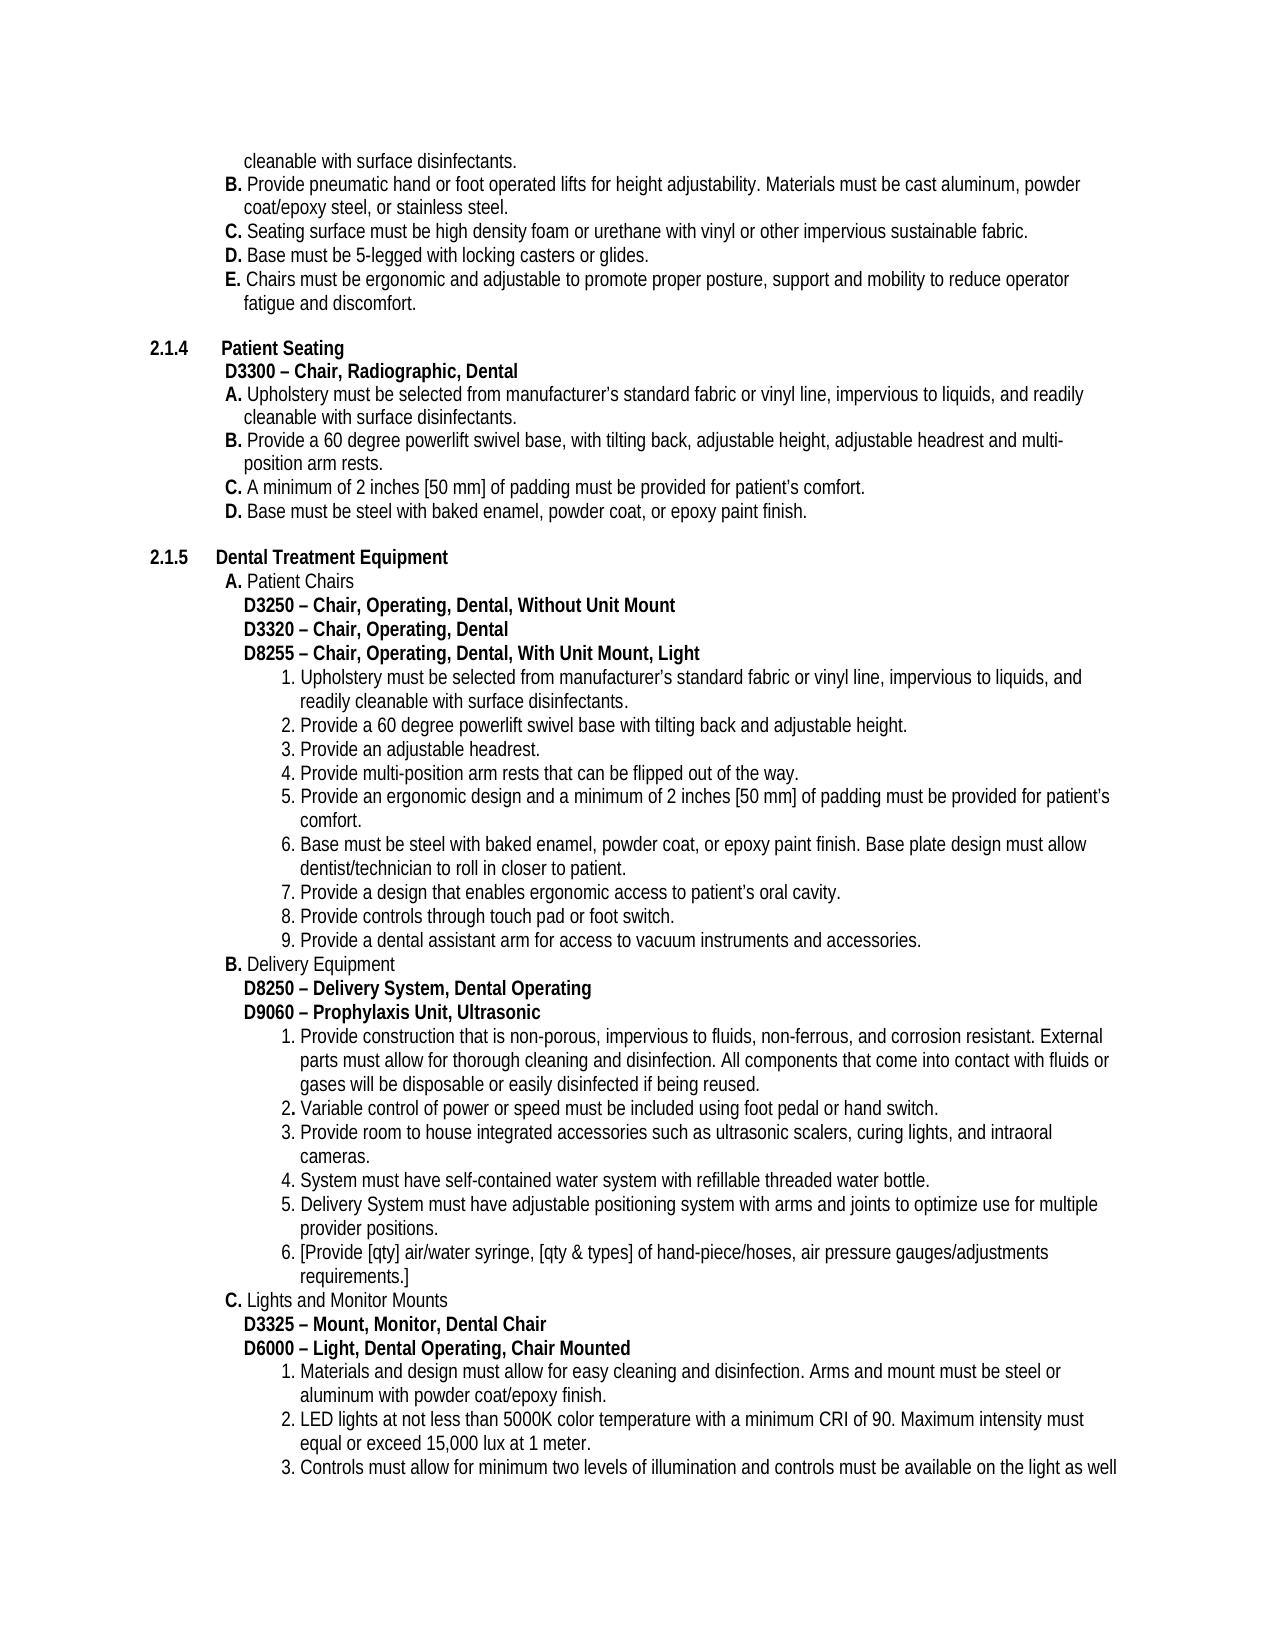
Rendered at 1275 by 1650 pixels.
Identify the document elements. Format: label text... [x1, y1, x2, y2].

list D8250 – Delivery System, Dental Operating [225, 976, 1125, 1000]
list A. Patient Chairs [225, 569, 1125, 593]
list D3250 – Chair, Operating, Dental, Without Unit Mount [244, 593, 1125, 617]
list 1. Provide construction that is non-porous, impervious to fluids, non-ferrous, and corrosion resistant. External parts must allow for thorough cleaning and disinfection. All components that come into contact with fluids or gases will be disposable or easily disinfected if being reused. [281, 1024, 1125, 1096]
list 3. Provide room to house integrated accessories such as ultrasonic scalers, curing lights, and intraoral cameras. [281, 1120, 1125, 1168]
list 1. Upholstery must be selected from manufacturer’s standard fabric or vinyl line, impervious to liquids, and readily cleanable with surface disinfectants. [281, 664, 1125, 712]
list D3320 – Chair, Operating, Dental [244, 617, 1125, 641]
list 1. Materials and design must allow for easy cleaning and disinfection. Arms and mount must be steel or aluminum with powder coat/epoxy finish. [281, 1359, 1125, 1407]
text 2.1.4 Patient Seating [150, 337, 1091, 360]
list 8. Provide controls through touch pad or foot switch. [281, 904, 1125, 928]
list 9. Provide a dental assistant arm for access to vacuum instruments and accessories. [281, 928, 1125, 952]
list D3325 – Mount, Monitor, Dental Chair [225, 1311, 1125, 1335]
text D3300 – Chair, Radiographic, Dental [150, 360, 1091, 383]
list D6000 – Light, Dental Operating, Chair Mounted [244, 1335, 1125, 1359]
list 5. Delivery System must have adjustable positioning system with arms and joints to optimize use for multiple provider positions. [281, 1192, 1125, 1239]
list 6. Base must be steel with baked enamel, powder coat, or epoxy paint finish. Base plate design must allow dentist/technician to roll in closer to patient. [281, 832, 1125, 880]
list 6. [Provide [qty] air/water syringe, [qty & types] of hand-piece/hoses, air pressure gauges/adjustments requirements.] [281, 1239, 1125, 1287]
text C. A minimum of 2 inches [50 mm] of padding must be provided for patient’s comfort. [225, 475, 1125, 499]
list 3. Provide an adjustable headrest. [281, 736, 1125, 760]
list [281, 1455, 1125, 1479]
list B. Provide a 60 degree powerlift swivel base, with tilting back, adjustable height, adjustable headrest and multi-position arm rests. [225, 429, 1090, 475]
text C. Seating surface must be high density foam or urethane with vinyl or other impervious sustainable fabric. [225, 219, 1125, 243]
list 2. Variable control of power or speed must be included using foot pedal or hand switch. [281, 1096, 1125, 1120]
list B. Delivery Equipment [225, 952, 1125, 976]
list 2. Provide a 60 degree powerlift swivel base with tilting back and adjustable height. [281, 712, 1125, 736]
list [225, 150, 1090, 173]
list 4. System must have self-contained water system with refillable threaded water bottle. [281, 1168, 1125, 1192]
list B. Provide pneumatic hand or foot operated lifts for height adjustability. Materials must be cast aluminum, powder coat/epoxy steel, or stainless steel. [225, 173, 1090, 219]
list D9060 – Prophylaxis Unit, Ultrasonic [225, 1000, 1125, 1024]
text E. Chairs must be ergonomic and adjustable to promote proper posture, support and mobility to reduce operator fatigue and discomfort. [225, 267, 1125, 314]
text 2.1.5 Dental Treatment Equipment [150, 546, 1091, 569]
text D. Base must be 5-legged with locking casters or glides. [225, 243, 1125, 267]
list 5. Provide an ergonomic design and a minimum of 2 inches [50 mm] of padding must be provided for patient’s comfort. [281, 784, 1125, 832]
list C. Lights and Monitor Mounts [225, 1287, 1125, 1311]
list D8255 – Chair, Operating, Dental, With Unit Mount, Light [244, 641, 1125, 664]
list 2. LED lights at not less than 5000K color temperature with a minimum CRI of 90. Maximum intensity must equal or exceed 15,000 lux at 1 meter. [281, 1407, 1125, 1455]
list 4. Provide multi-position arm rests that can be flipped out of the way. [281, 760, 1125, 784]
list 7. Provide a design that enables ergonomic access to patient’s oral cavity. [281, 880, 1125, 904]
list D. Base must be steel with baked enamel, powder coat, or epoxy paint finish. [225, 499, 1125, 523]
